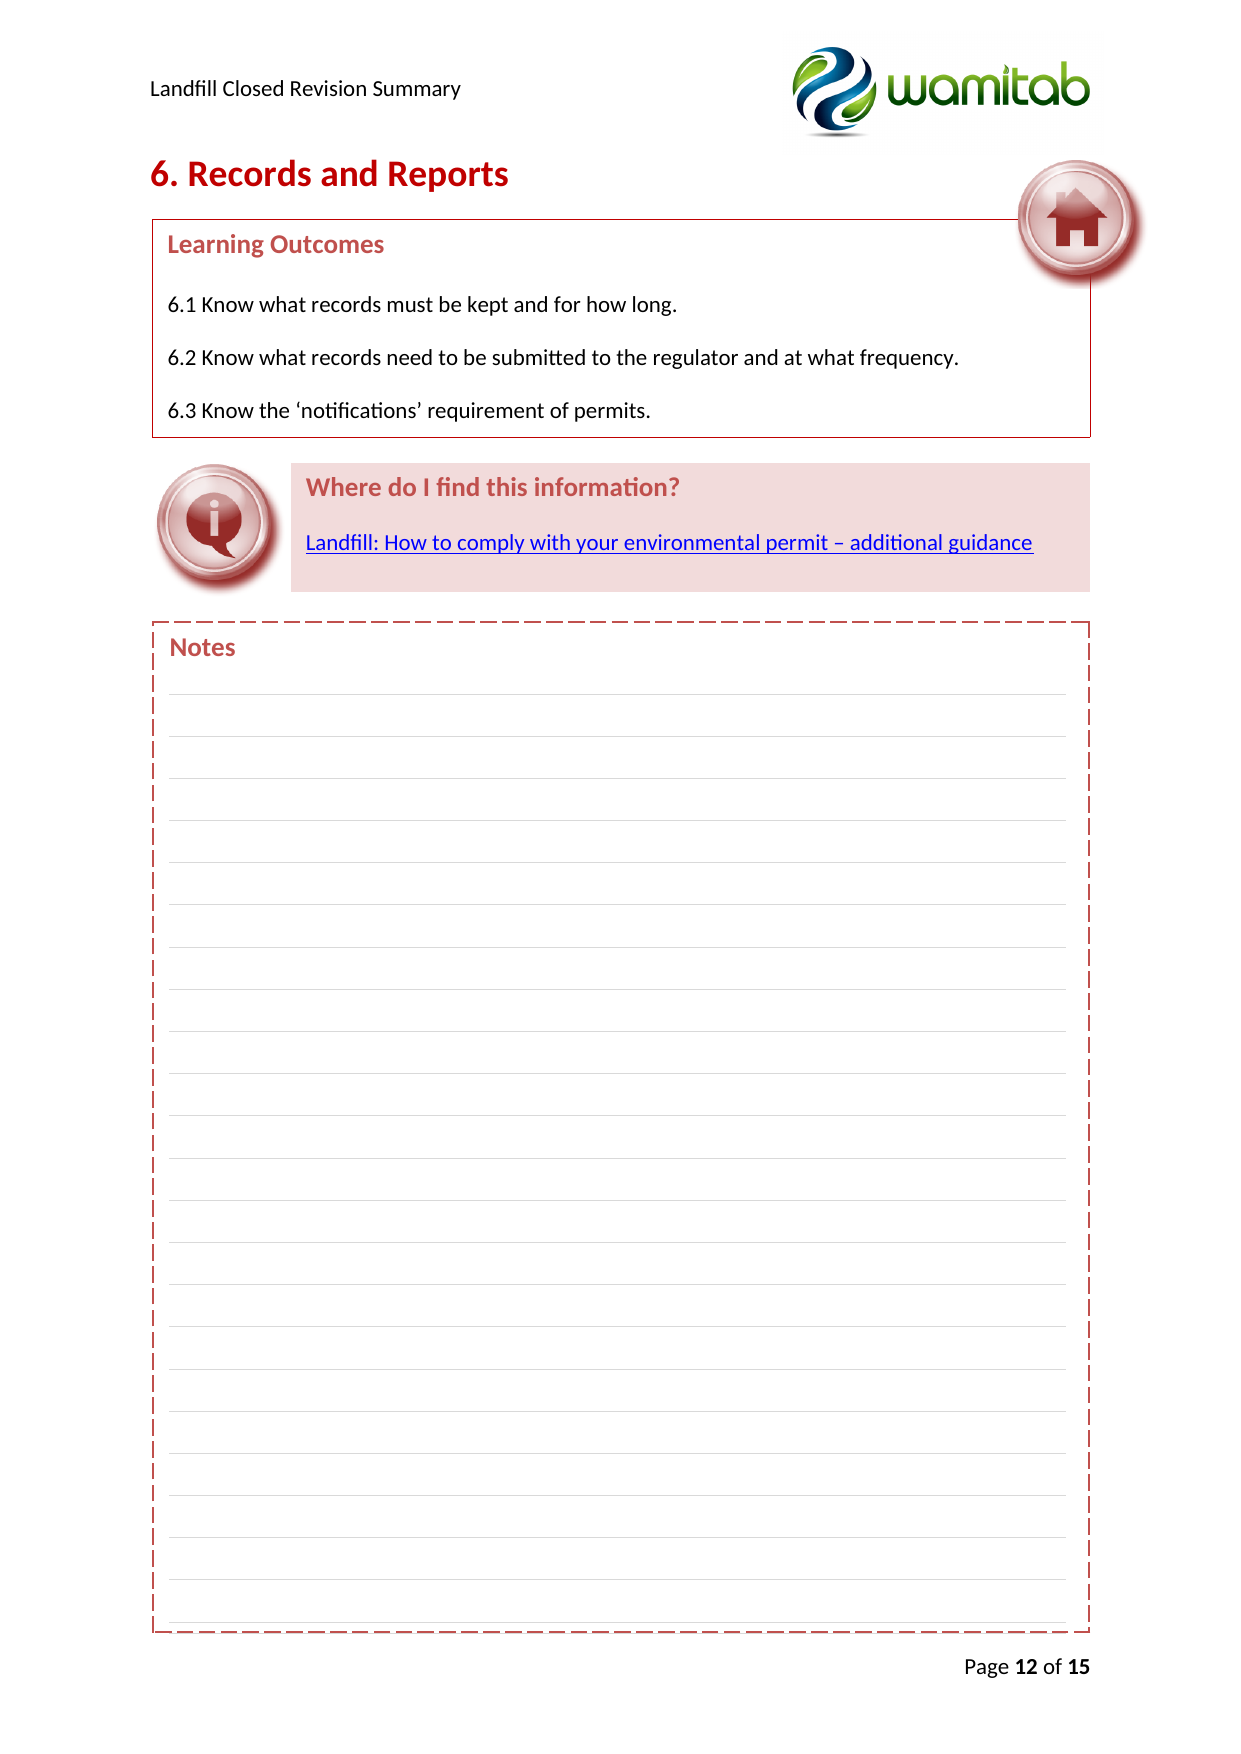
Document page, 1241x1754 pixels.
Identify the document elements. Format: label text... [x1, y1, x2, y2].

picture [781, 31, 1104, 154]
subtitle 6. Records and Reports [150, 150, 1090, 196]
